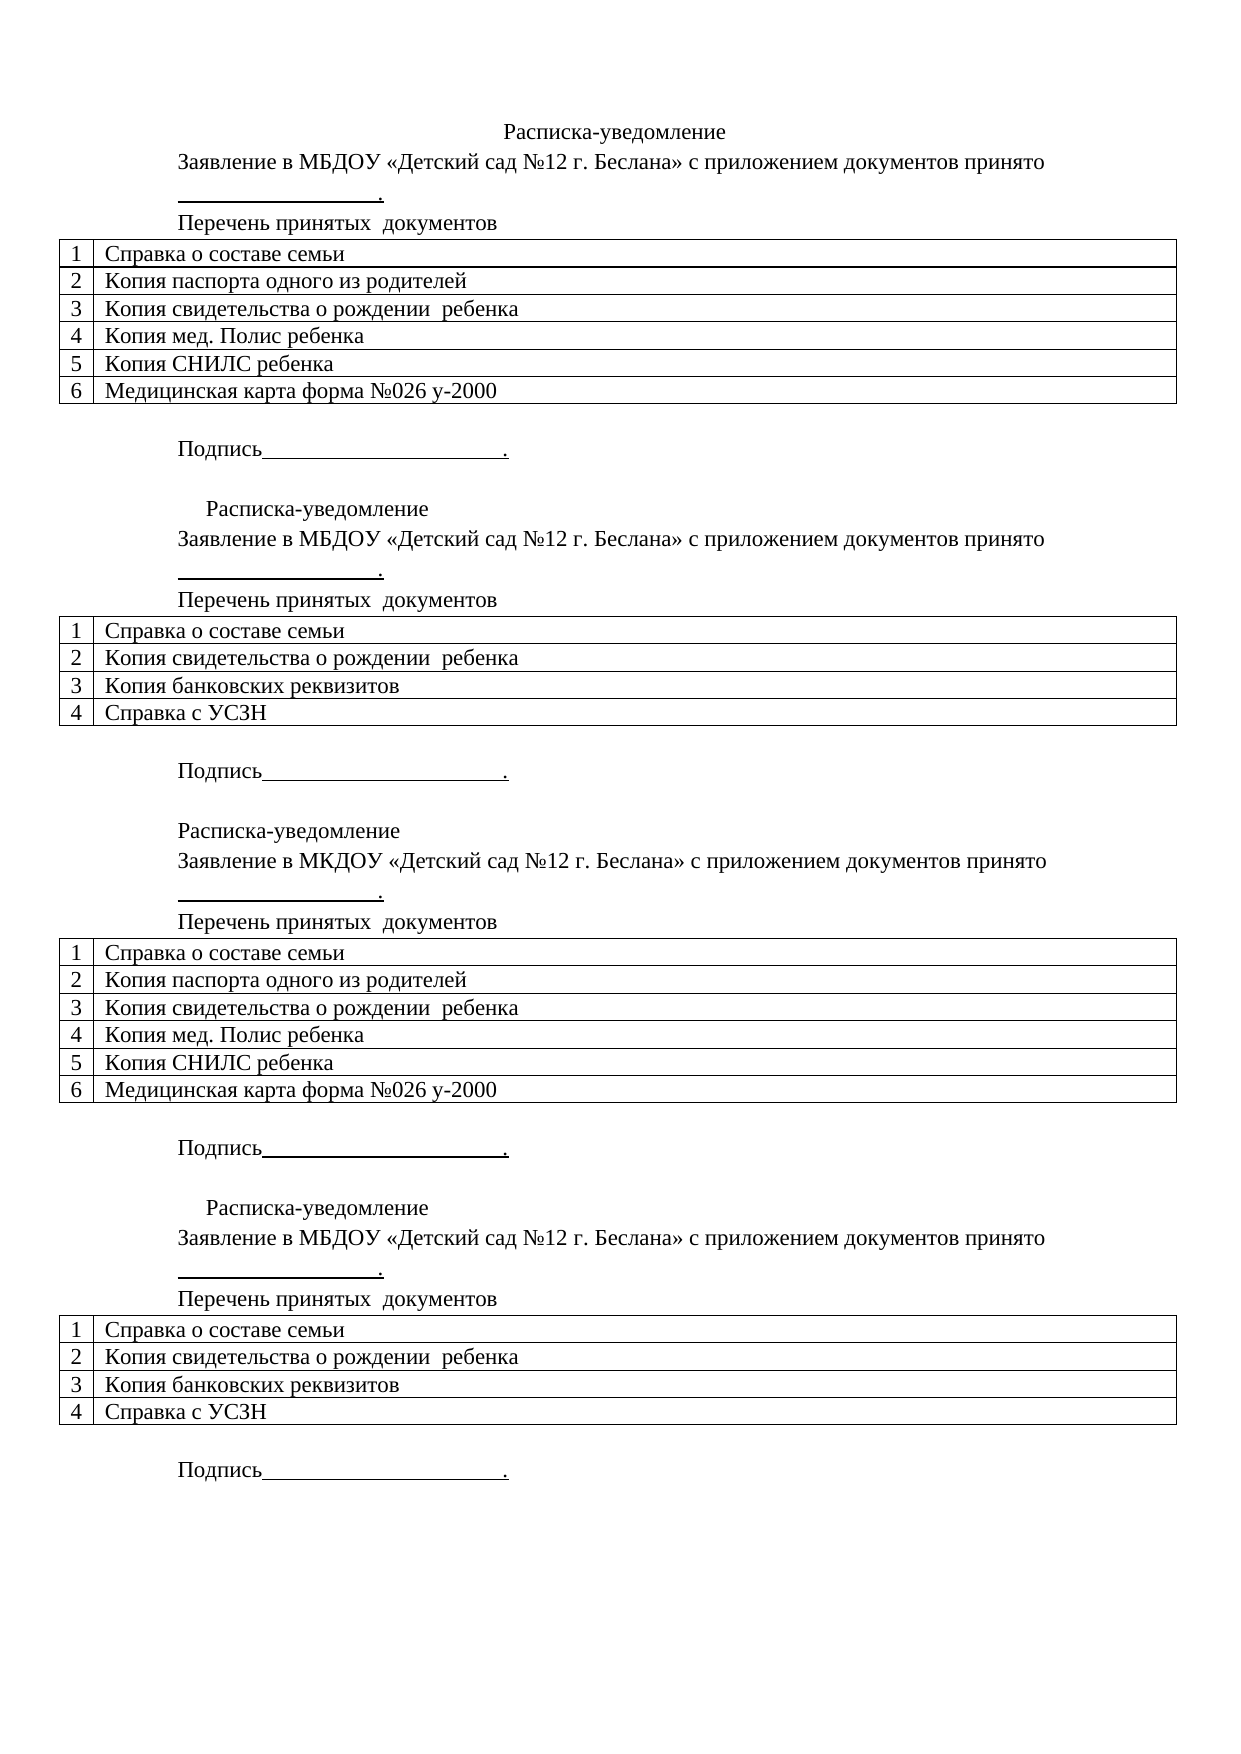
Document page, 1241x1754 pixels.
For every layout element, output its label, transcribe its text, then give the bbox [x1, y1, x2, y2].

text Перечень принятых документов [177, 908, 1152, 934]
text Подпись . [177, 434, 1152, 461]
table_cell 4 [60, 1398, 93, 1424]
table_cell 4 [60, 322, 93, 348]
table_cell Медицинская карта форма №026 у-2000 [94, 377, 1176, 403]
table_cell Копия СНИЛС ребенка [94, 1049, 1176, 1075]
table_cell Копия мед. Полис ребенка [94, 322, 1176, 348]
table_header 1 [60, 617, 93, 643]
table_cell 3 [60, 1371, 93, 1397]
table_header Справка о составе семьи [94, 939, 1176, 965]
text Заявление в МКДОУ «Детский сад №12 г. Беслана» с приложением документов принято [177, 847, 1152, 874]
table_cell Копия свидетельства о рождении ребенка [94, 994, 1176, 1020]
table_cell Копия СНИЛС ребенка [94, 350, 1176, 376]
table_header Справка о составе семьи [94, 240, 1176, 266]
table_header Справка о составе семьи [94, 617, 1176, 643]
table_cell 2 [60, 1343, 93, 1369]
table_cell 6 [60, 377, 93, 403]
table_cell Копия свидетельства о рождении ребенка [94, 644, 1176, 671]
text . [177, 178, 1152, 205]
table_cell 5 [60, 350, 93, 376]
table_cell Копия банковских реквизитов [94, 1371, 1176, 1397]
table_cell Копия паспорта одного из родителей [94, 268, 1176, 294]
table_cell Копия свидетельства о рождении ребенка [94, 295, 1176, 321]
table_header 1 [60, 939, 93, 965]
table_cell Медицинская карта форма №026 у-2000 [94, 1076, 1176, 1102]
text Заявление в МБДОУ «Детский сад №12 г. Беслана» с приложением документов принято [177, 1224, 1152, 1251]
table_cell 3 [60, 295, 93, 321]
table_cell Копия свидетельства о рождении ребенка [94, 1343, 1176, 1369]
text Расписка-уведомление [177, 495, 1152, 521]
table_cell 2 [60, 966, 93, 993]
text Перечень принятых документов [177, 1284, 1152, 1311]
table_cell 3 [60, 994, 93, 1020]
text . [177, 877, 1152, 904]
text Заявление в МБДОУ «Детский сад №12 г. Беслана» с приложением документов принято [177, 525, 1152, 552]
text . [177, 555, 1152, 582]
text Перечень принятых документов [177, 209, 1152, 235]
table_cell Копия паспорта одного из родителей [94, 966, 1176, 993]
text Расписка-уведомление [177, 118, 1152, 144]
text . [177, 1254, 1152, 1281]
text Заявление в МБДОУ «Детский сад №12 г. Беслана» с приложением документов принято [177, 148, 1152, 175]
table_cell Справка с УСЗН [94, 1398, 1176, 1424]
table_cell 6 [60, 1076, 93, 1102]
table_cell Копия мед. Полис ребенка [94, 1021, 1176, 1047]
text Подпись . [177, 1456, 1152, 1482]
table_cell 4 [60, 699, 93, 725]
table_cell Справка с УСЗН [94, 699, 1176, 725]
text Расписка-уведомление [177, 1194, 1152, 1220]
text Перечень принятых документов [177, 586, 1152, 612]
table_cell 4 [60, 1021, 93, 1047]
text Расписка-уведомление [177, 817, 1152, 843]
table_cell Копия банковских реквизитов [94, 672, 1176, 698]
table_cell 5 [60, 1049, 93, 1075]
table_cell 2 [60, 268, 93, 294]
table_cell 3 [60, 672, 93, 698]
text Подпись . [177, 1133, 1152, 1160]
text Подпись . [177, 757, 1152, 783]
table_header 1 [60, 240, 93, 266]
table_cell 2 [60, 644, 93, 671]
table_header 1 [60, 1316, 93, 1342]
table_header Справка о составе семьи [94, 1316, 1176, 1342]
